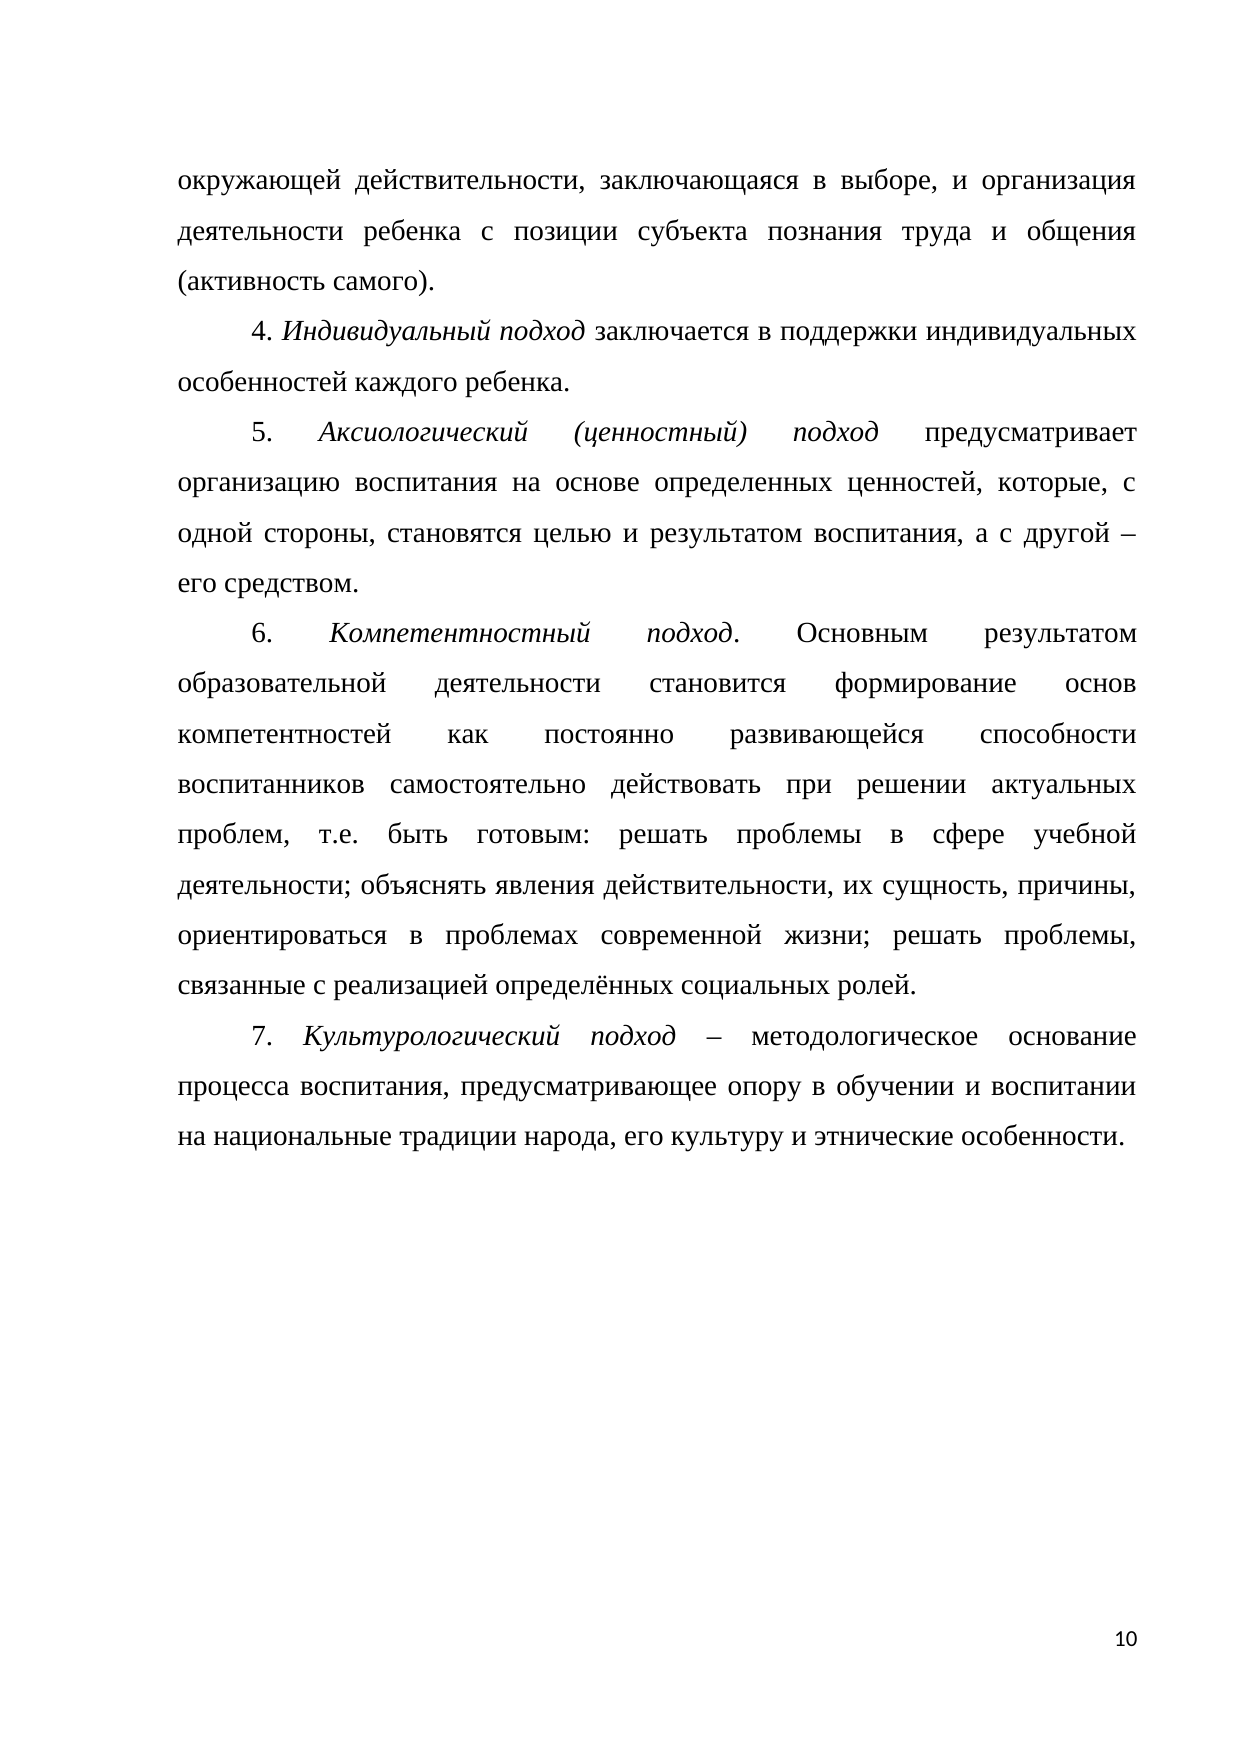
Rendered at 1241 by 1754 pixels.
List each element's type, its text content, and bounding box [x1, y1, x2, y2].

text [177, 162, 1137, 297]
text 7. Культурологический подход – методологическое основание процесса воспитания, предусматривающее опору в обучении и воспитании на национальные традиции народа, его культуру и этнические особенности. [177, 1018, 1137, 1152]
text 5. Аксиологический (ценностный) подход предусматривает организацию воспитания на основе определенных ценностей, которые, с одной стороны, становятся целью и результатом воспитания, а с другой – его средством. [177, 414, 1137, 598]
text 6. Компетентностный подход. Основным результатом образовательной деятельности становится формирование основ компетентностей как постоянно развивающейся способности воспитанников самостоятельно действовать при решении актуальных проблем, т.е. быть готовым: решать проблемы в сфере учебной деятельности; объяснять явления действительности, их сущность, причины, ориентироваться в проблемах современной жизни; решать проблемы, связанные с реализацией определённых социальных ролей. [177, 615, 1137, 1001]
text 4. Индивидуальный подход заключается в поддержки индивидуальных особенностей каждого ребенка. [177, 313, 1137, 397]
